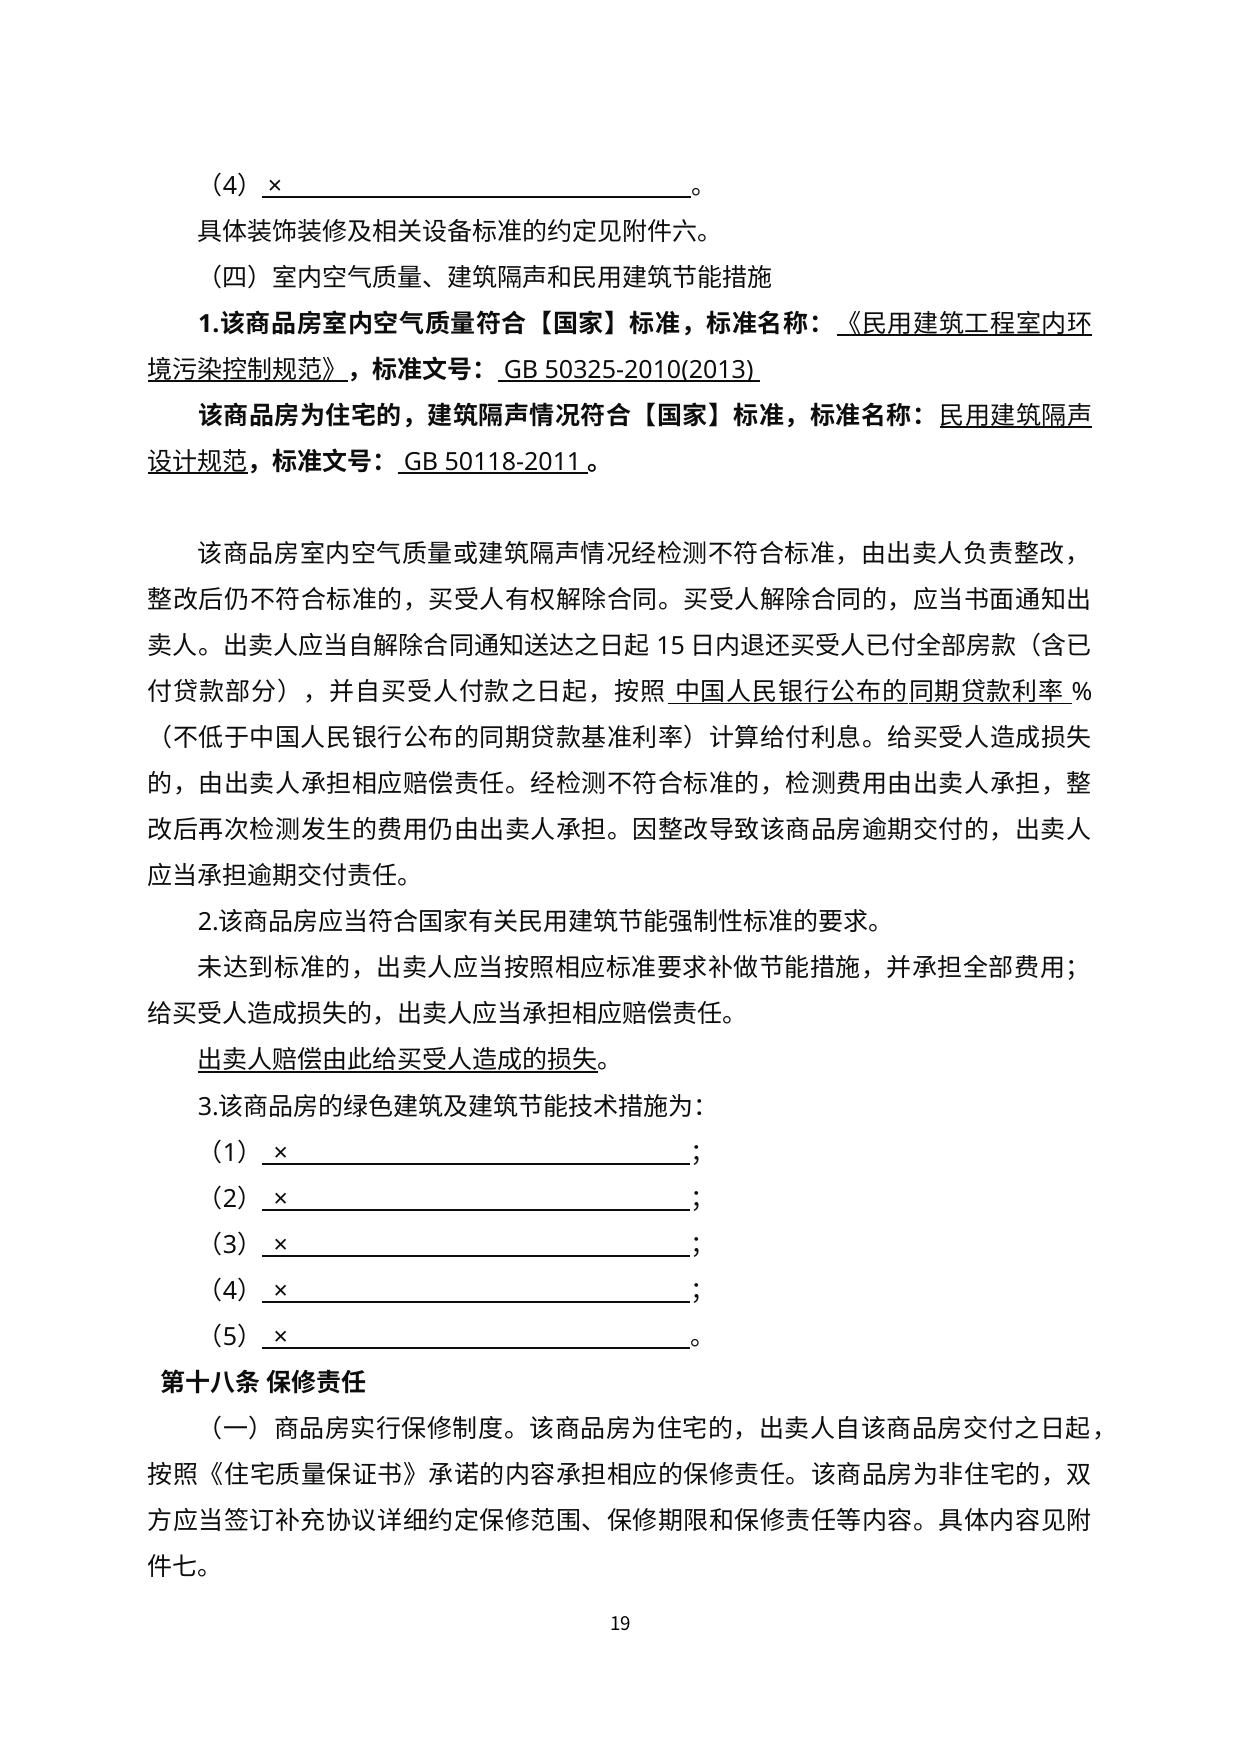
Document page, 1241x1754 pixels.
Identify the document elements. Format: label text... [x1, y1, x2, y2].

text 该商品房为住宅的，建筑隔声情况符合【国家】标准，标准名称：民用建筑隔声设计规范，标准文号： GB 50118-2011 。 [148, 391, 1092, 483]
text （3） × ； [148, 1219, 1092, 1265]
text 该商品房室内空气质量或建筑隔声情况经检测不符合标准，由出卖人负责整改，整改后仍不符合标准的，买受人有权解除合同。买受人解除合同的，应当书面通知出卖人。出卖人应当自解除合同通知送达之日起15日内退还买受人已付全部房款（含已付贷款部分），并自买受人付款之日起，按照 中国人民银行公布的同期贷款利率 %（不低于中国人民银行公布的同期贷款基准利率）计算给付利息。给买受人造成损失的，由出卖人承担相应赔偿责任。经检测不符合标准的，检测费用由出卖人承担，整改后再次检测发生的费用仍由出卖人承担。因整改导致该商品房逾期交付的，出卖人应当承担逾期交付责任。 [148, 529, 1092, 897]
text 第十八条 保修责任 [148, 1357, 1092, 1403]
text 未达到标准的，出卖人应当按照相应标准要求补做节能措施，并承担全部费用；给买受人造成损失的，出卖人应当承担相应赔偿责任。 [148, 943, 1092, 1035]
text （四）室内空气质量、建筑隔声和民用建筑节能措施 [148, 252, 1092, 298]
text （4） × ； [148, 1265, 1092, 1311]
text 具体装饰装修及相关设备标准的约定见附件六。 [148, 206, 1092, 252]
text 2.该商品房应当符合国家有关民用建筑节能强制性标准的要求。 [148, 897, 1092, 943]
text 1.该商品房室内空气质量符合【国家】标准，标准名称：《民用建筑工程室内环境污染控制规范》，标准文号： GB 50325-2010(2013) [148, 298, 1092, 391]
text 出卖人赔偿由此给买受人造成的损失。 [148, 1035, 1092, 1081]
text （4） × 。 [148, 160, 1092, 206]
text （2） × ； [148, 1173, 1092, 1219]
text （一）商品房实行保修制度。该商品房为住宅的，出卖人自该商品房交付之日起，按照《住宅质量保证书》承诺的内容承担相应的保修责任。该商品房为非住宅的，双方应当签订补充协议详细约定保修范围、保修期限和保修责任等内容。具体内容见附件七。 [148, 1403, 1092, 1588]
text （5） × 。 [148, 1311, 1092, 1357]
text （1） × ； [148, 1127, 1092, 1173]
text 3.该商品房的绿色建筑及建筑节能技术措施为： [148, 1081, 1092, 1127]
